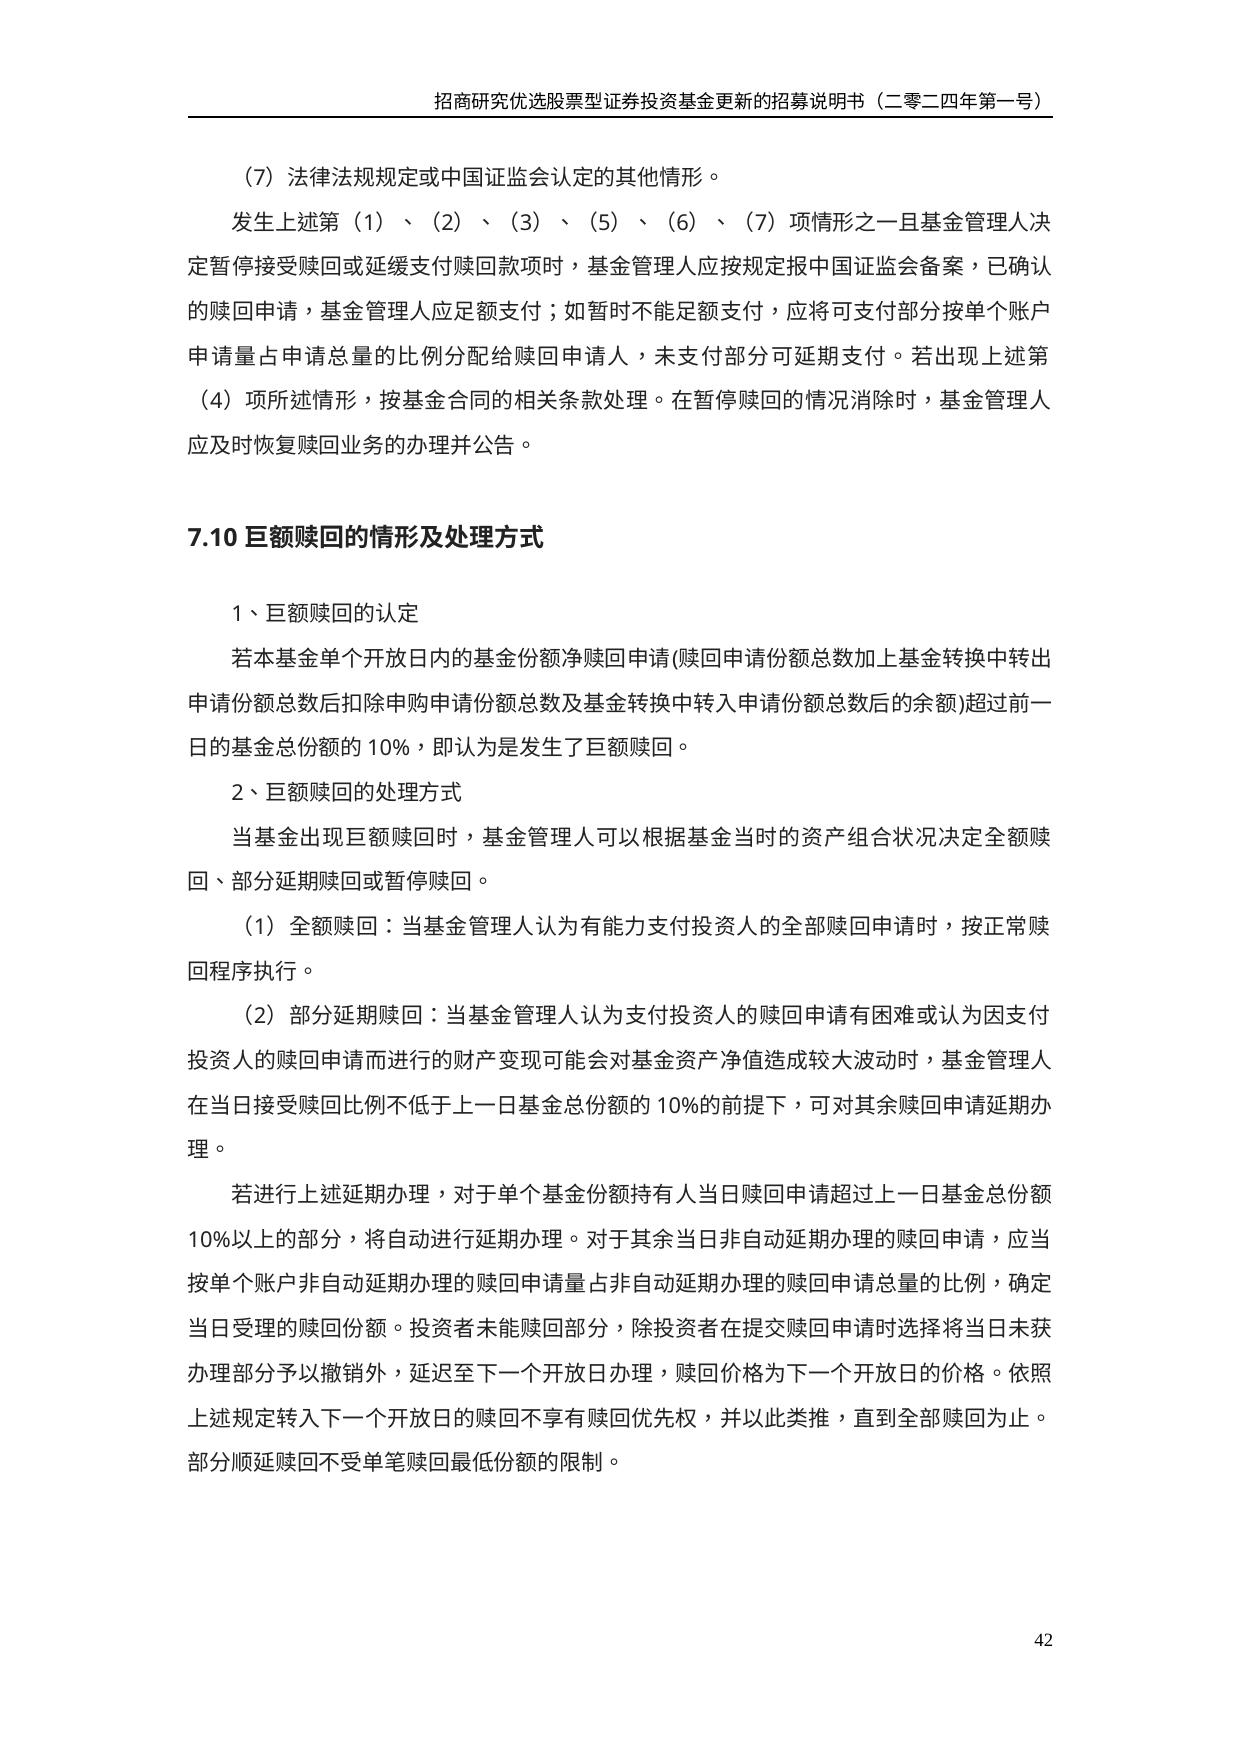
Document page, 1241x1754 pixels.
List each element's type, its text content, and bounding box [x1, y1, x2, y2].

text 7.10 巨额赎回的情形及处理方式 [187, 504, 1053, 569]
text 2、巨额赎回的处理方式 [187, 777, 1053, 807]
text 当基金出现巨额赎回时，基金管理人可以根据基金当时的资产组合状况决定全额赎回、部分延期赎回或暂停赎回。 [187, 822, 1053, 896]
text 若进行上述延期办理，对于单个基金份额持有人当日赎回申请超过上一日基金总份额10%以上的部分，将自动进行延期办理。对于其余当日非自动延期办理的赎回申请，应当按单个账户非自动延期办理的赎回申请量占非自动延期办理的赎回申请总量的比例，确定当日受理的赎回份额。投资者未能赎回部分，除投资者在提交赎回申请时选择将当日未获办理部分予以撤销外，延迟至下一个开放日办理，赎回价格为下一个开放日的价格。依照上述规定转入下一个开放日的赎回不享有赎回优先权，并以此类推，直到全部赎回为止。部分顺延赎回不受单笔赎回最低份额的限制。 [187, 1179, 1053, 1477]
text （2）部分延期赎回：当基金管理人认为支付投资人的赎回申请有困难或认为因支付投资人的赎回申请而进行的财产变现可能会对基金资产净值造成较大波动时，基金管理人在当日接受赎回比例不低于上一日基金总份额的10%的前提下，可对其余赎回申请延期办理。 [187, 1000, 1053, 1164]
text 1、巨额赎回的认定 [187, 598, 1053, 628]
text 若本基金单个开放日内的基金份额净赎回申请(赎回申请份额总数加上基金转换中转出申请份额总数后扣除申购申请份额总数及基金转换中转入申请份额总数后的余额)超过前一日的基金总份额的10%，即认为是发生了巨额赎回。 [187, 643, 1053, 762]
text （7）法律法规规定或中国证监会认定的其他情形。 [187, 162, 1053, 192]
text （1）全额赎回：当基金管理人认为有能力支付投资人的全部赎回申请时，按正常赎回程序执行。 [187, 911, 1053, 985]
text 发生上述第（1）、（2）、（3）、（5）、（6）、（7）项情形之一且基金管理人决定暂停接受赎回或延缓支付赎回款项时，基金管理人应按规定报中国证监会备案，已确认的赎回申请，基金管理人应足额支付；如暂时不能足额支付，应将可支付部分按单个账户申请量占申请总量的比例分配给赎回申请人，未支付部分可延期支付。若出现上述第（4）项所述情形，按基金合同的相关条款处理。在暂停赎回的情况消除时，基金管理人应及时恢复赎回业务的办理并公告。 [187, 207, 1053, 460]
